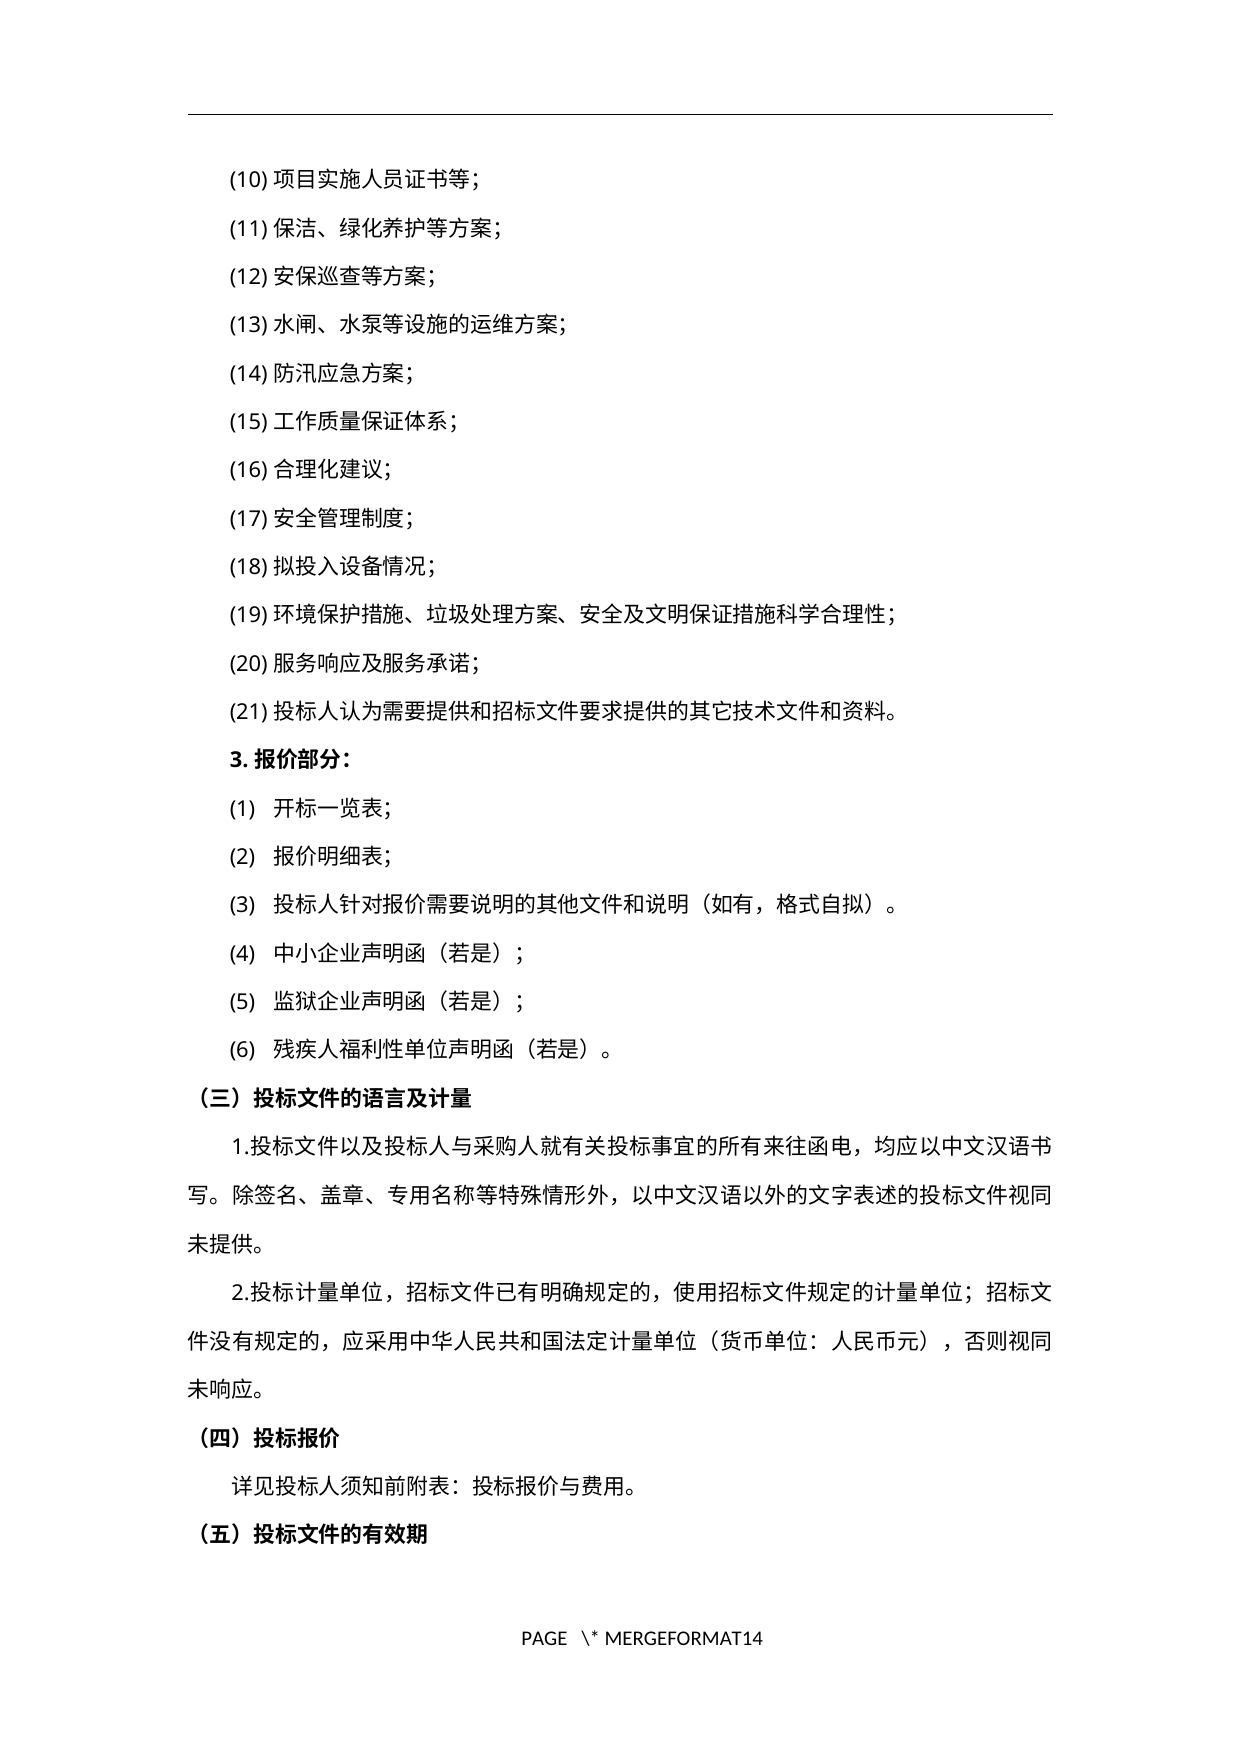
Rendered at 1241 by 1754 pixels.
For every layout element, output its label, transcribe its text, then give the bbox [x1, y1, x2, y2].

list 报价明细表； [229, 839, 1053, 871]
list 防汛应急方案； [229, 355, 1053, 388]
list 环境保护措施、垃圾处理方案、安全及文明保证措施科学合理性； [229, 597, 1053, 629]
list 安保巡查等方案； [229, 259, 1053, 291]
list 工作质量保证体系； [229, 404, 1053, 436]
list 拟投入设备情况； [229, 549, 1053, 581]
subtitle （五）投标文件的有效期 [187, 1517, 1053, 1549]
list 保洁、绿化养护等方案； [229, 210, 1053, 243]
list 中小企业声明函（若是）； [229, 935, 1053, 968]
subtitle （四）投标报价 [187, 1420, 1053, 1453]
list 项目实施人员证书等； [229, 162, 1053, 194]
list 安全管理制度； [229, 500, 1053, 533]
list 残疾人福利性单位声明函（若是）。 [229, 1032, 1053, 1064]
text 2.投标计量单位，招标文件已有明确规定的，使用招标文件规定的计量单位；招标文件没有规定的，应采用中华人民共和国法定计量单位（货币单位：人民币元），否则视同未响应。 [187, 1274, 1053, 1404]
text 详见投标人须知前附表：投标报价与费用。 [187, 1469, 1053, 1501]
text 1.投标文件以及投标人与采购人就有关投标事宜的所有来往函电，均应以中文汉语书写。除签名、盖章、专用名称等特殊情形外，以中文汉语以外的文字表述的投标文件视同未提供。 [187, 1129, 1053, 1259]
list 报价部分： [187, 742, 1053, 774]
list 开标一览表； [229, 790, 1053, 823]
list 合理化建议； [229, 452, 1053, 484]
list 服务响应及服务承诺； [229, 645, 1053, 678]
list 水闸、水泵等设施的运维方案； [229, 307, 1053, 339]
list 监狱企业声明函（若是）； [229, 984, 1053, 1016]
list 投标人针对报价需要说明的其他文件和说明（如有，格式自拟）。 [229, 887, 1053, 919]
list 投标人认为需要提供和招标文件要求提供的其它技术文件和资料。 [229, 694, 1053, 726]
subtitle （三）投标文件的语言及计量 [187, 1080, 1053, 1113]
